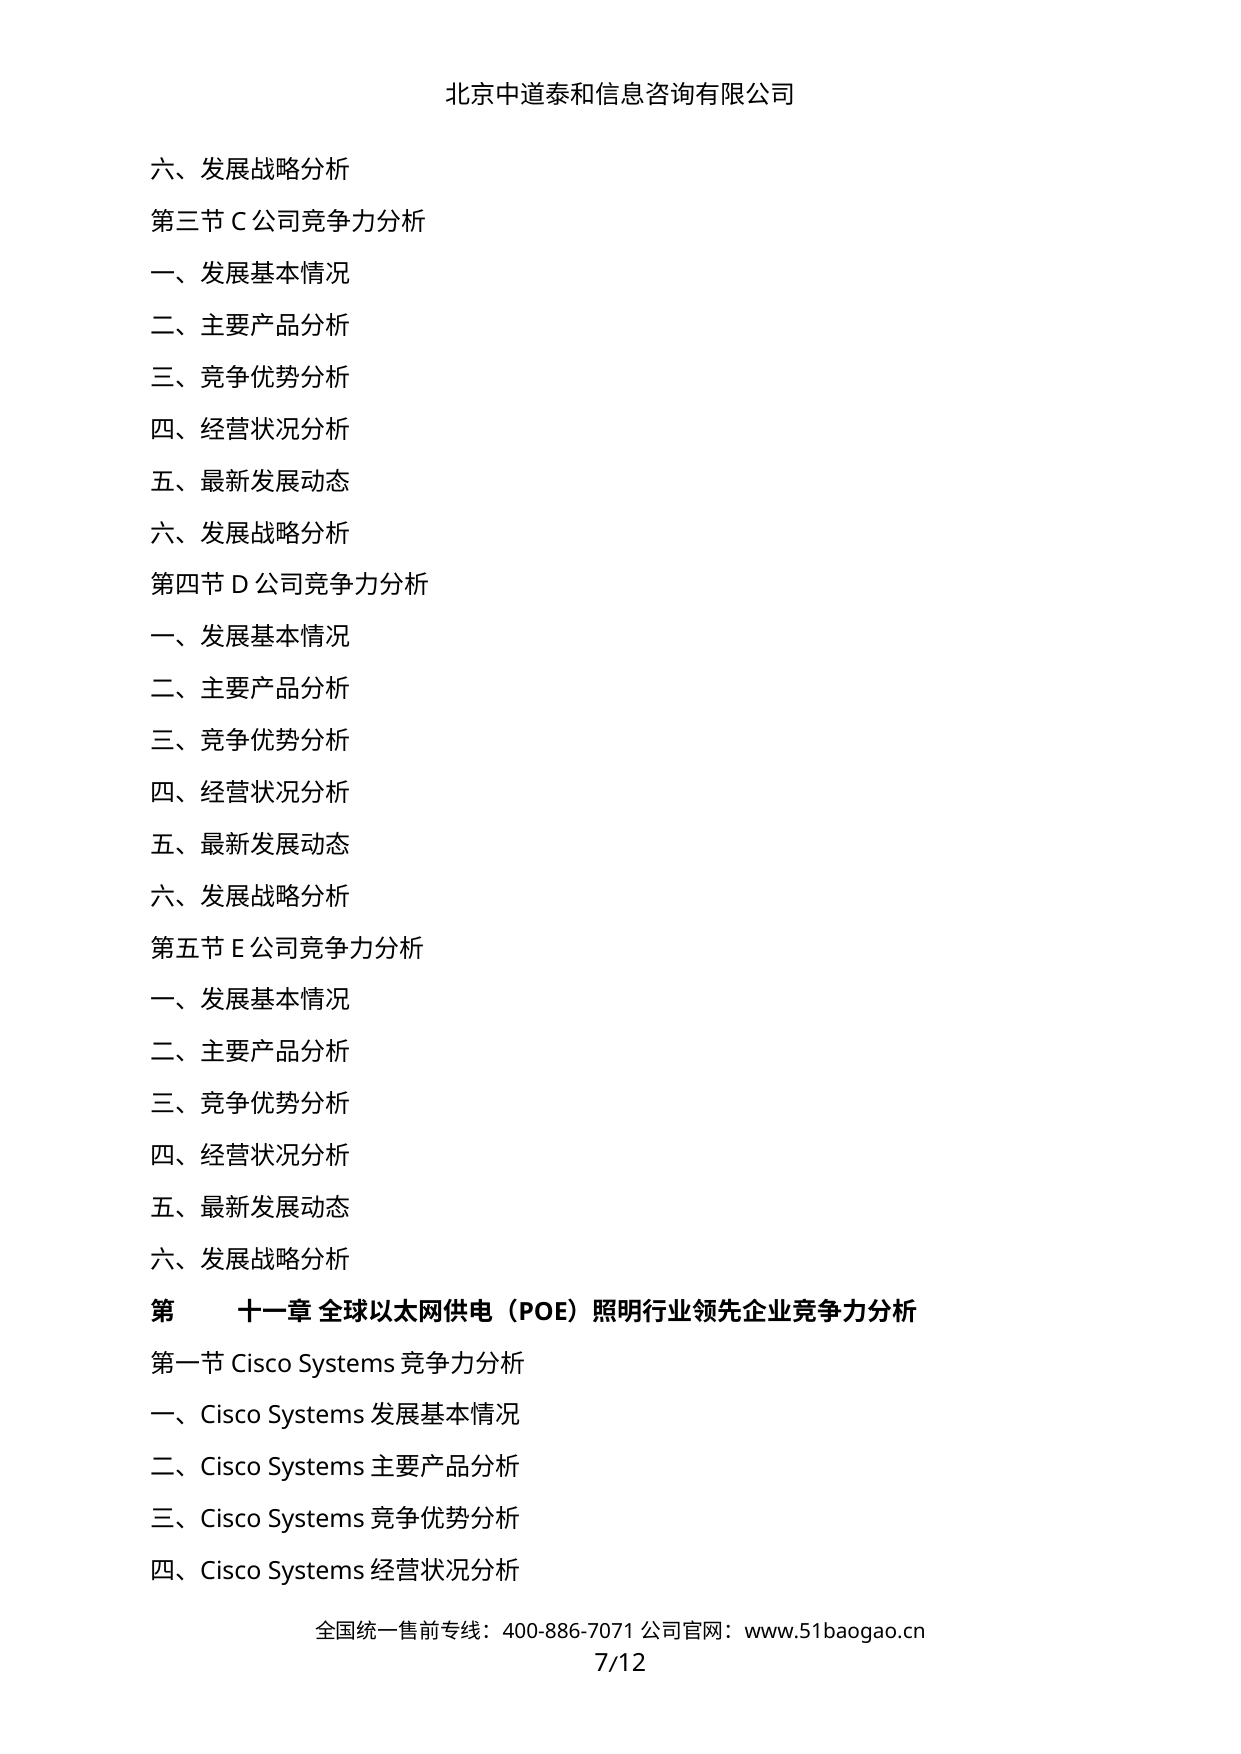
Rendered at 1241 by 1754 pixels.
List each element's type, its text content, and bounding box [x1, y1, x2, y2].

text 四、经营状况分析 [150, 409, 1090, 446]
text 二、主要产品分析 [150, 669, 1090, 705]
text 第 十一章 全球以太网供电（POE）照明行业领先企业竞争力分析 [150, 1291, 1090, 1327]
text 五、最新发展动态 [150, 1187, 1090, 1224]
text 二、主要产品分析 [150, 306, 1090, 342]
text 第五节 E公司竞争力分析 [150, 928, 1090, 964]
text 六、发展战略分析 [150, 150, 1090, 186]
text 六、发展战略分析 [150, 513, 1090, 549]
text 四、经营状况分析 [150, 772, 1090, 809]
text 三、竞争优势分析 [150, 1084, 1090, 1120]
text 四、Cisco Systems经营状况分析 [150, 1551, 1090, 1587]
text 二、主要产品分析 [150, 1032, 1090, 1068]
text 一、发展基本情况 [150, 980, 1090, 1016]
text 第一节 Cisco Systems竞争力分析 [150, 1343, 1090, 1379]
text 二、Cisco Systems主要产品分析 [150, 1447, 1090, 1483]
text 三、竞争优势分析 [150, 357, 1090, 394]
text 六、发展战略分析 [150, 1239, 1090, 1276]
text 六、发展战略分析 [150, 876, 1090, 912]
text 一、发展基本情况 [150, 617, 1090, 653]
text 三、Cisco Systems竞争优势分析 [150, 1499, 1090, 1535]
text 五、最新发展动态 [150, 461, 1090, 497]
text 一、发展基本情况 [150, 254, 1090, 290]
text 五、最新发展动态 [150, 824, 1090, 861]
text 四、经营状况分析 [150, 1136, 1090, 1172]
text 一、Cisco Systems发展基本情况 [150, 1395, 1090, 1431]
text 三、竞争优势分析 [150, 721, 1090, 757]
text 第三节 C公司竞争力分析 [150, 202, 1090, 238]
text 第四节 D公司竞争力分析 [150, 565, 1090, 601]
